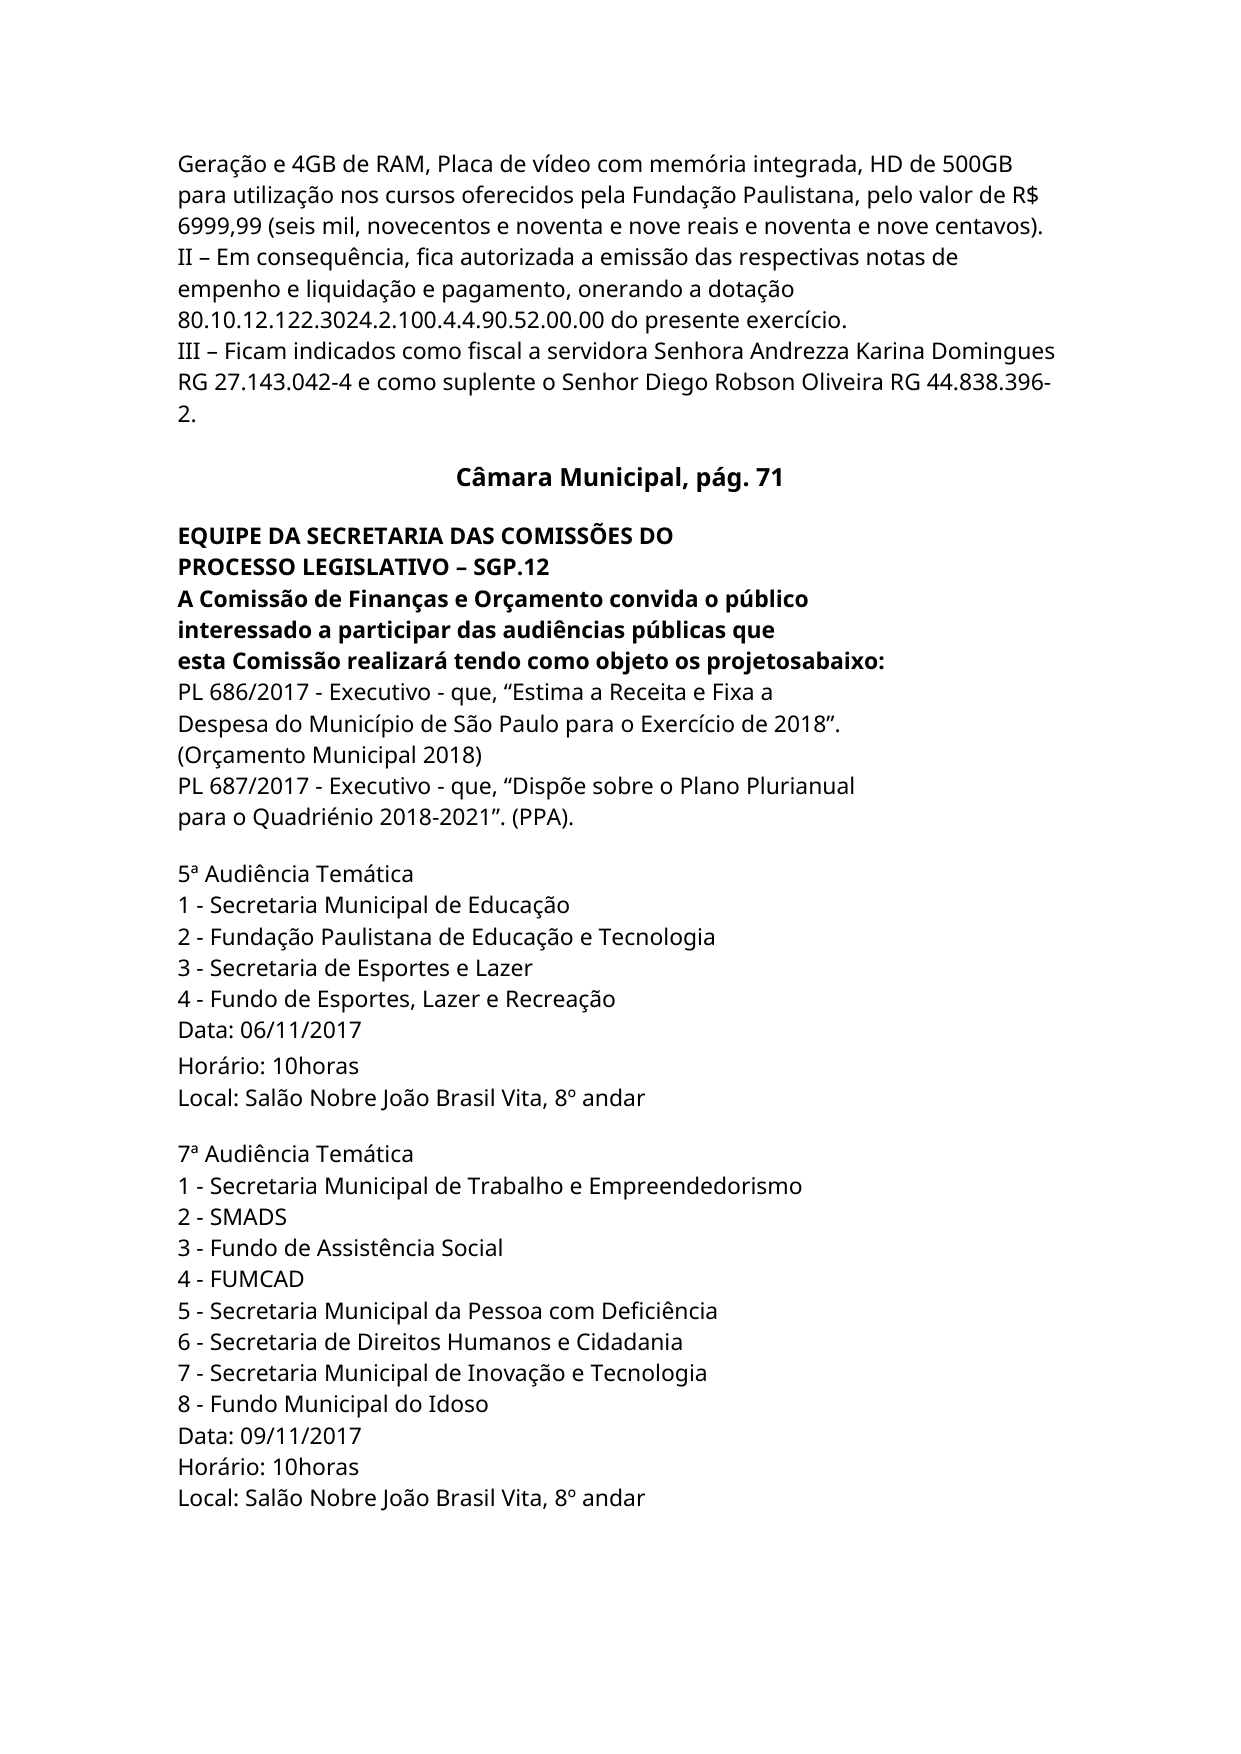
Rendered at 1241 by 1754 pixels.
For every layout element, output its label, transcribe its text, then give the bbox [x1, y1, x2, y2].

text 8 - Fundo Municipal do Idoso [177, 1388, 1063, 1419]
text 6 - Secretaria de Direitos Humanos e Cidadania [177, 1326, 1063, 1357]
text A Comissão de Finanças e Orçamento convida o público [177, 583, 1063, 614]
text 1 - Secretaria Municipal de Trabalho e Empreendedorismo [177, 1169, 1063, 1201]
text III – Ficam indicados como fiscal a servidora Senhora Andrezza Karina Domingues RG 27.143.042-4 e como suplente o Senhor Diego Robson Oliveira RG 44.838.396-2. [177, 335, 1063, 429]
text EQUIPE DA SECRETARIA DAS COMISSÕES DO [177, 520, 1063, 551]
text (Orçamento Municipal 2018) [177, 739, 1063, 770]
text 1 - Secretaria Municipal de Educação [177, 889, 1063, 921]
text 5ª Audiência Temática [177, 858, 1063, 889]
text PL 686/2017 - Executivo - que, “Estima a Receita e Fixa a [177, 676, 1063, 708]
text 3 - Fundo de Assistência Social [177, 1232, 1063, 1263]
text II – Em consequência, fica autorizada a emissão das respectivas notas de empenho e liquidação e pagamento, onerando a dotação 80.10.12.122.3024.2.100.4.4.90.52.00.00 do presente exercício. [177, 241, 1063, 335]
text Câmara Municipal, pág. 71 [177, 460, 1063, 494]
text esta Comissão realizará tendo como objeto os projetosabaixo: [177, 645, 1063, 676]
text Data: 09/11/2017 [177, 1419, 1063, 1451]
text Despesa do Município de São Paulo para o Exercício de 2018”. [177, 708, 1063, 739]
text 5 - Secretaria Municipal da Pessoa com Deficiência [177, 1294, 1063, 1326]
text 3 - Secretaria de Esportes e Lazer [177, 952, 1063, 983]
text 2 - Fundação Paulistana de Educação e Tecnologia [177, 921, 1063, 952]
text 7ª Audiência Temática [177, 1138, 1063, 1169]
text PL 687/2017 - Executivo - que, “Dispõe sobre o Plano Plurianual [177, 770, 1063, 801]
text Data: 06/11/2017 [177, 1014, 1063, 1046]
text Horário: 10horas [177, 1451, 1063, 1482]
text 4 - Fundo de Esportes, Lazer e Recreação [177, 983, 1063, 1014]
text Local: Salão Nobre João Brasil Vita, 8º andar [177, 1482, 1063, 1513]
text Horário: 10horas [177, 1050, 1063, 1082]
text 2 - SMADS [177, 1201, 1063, 1232]
text Local: Salão Nobre João Brasil Vita, 8º andar [177, 1082, 1063, 1113]
text PROCESSO LEGISLATIVO – SGP.12 [177, 551, 1063, 583]
text 4 - FUMCAD [177, 1263, 1063, 1294]
text 7 - Secretaria Municipal de Inovação e Tecnologia [177, 1357, 1063, 1388]
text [177, 148, 1063, 241]
text interessado a participar das audiências públicas que [177, 614, 1063, 645]
text para o Quadriénio 2018-2021”. (PPA). [177, 801, 1063, 833]
